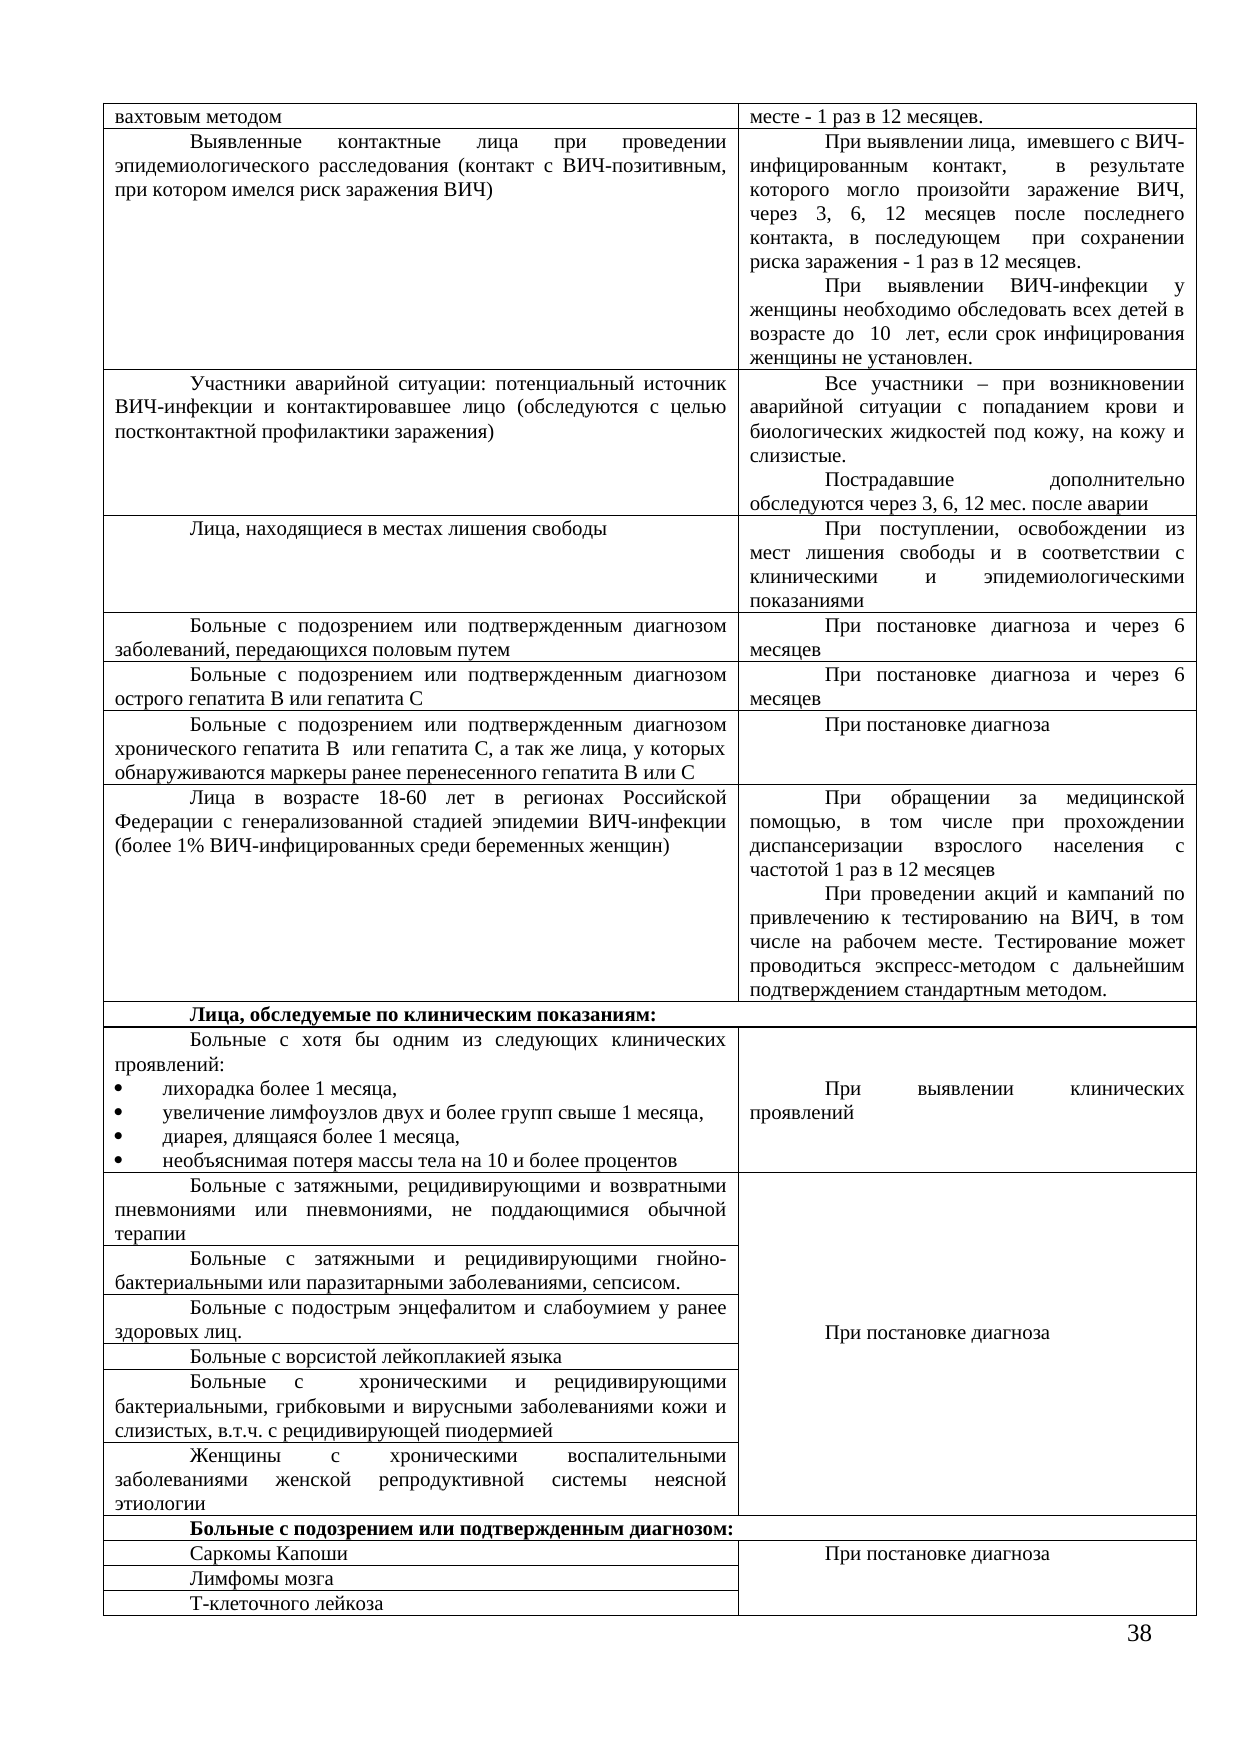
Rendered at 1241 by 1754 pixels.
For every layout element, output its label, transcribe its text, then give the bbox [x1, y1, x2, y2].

table_cell При постановке диагноза [739, 1173, 1196, 1515]
table_cell Больные с подозрением или подтвержденным диагнозом: [104, 1516, 1196, 1540]
table_cell Участники аварийной ситуации: потенциальный источник ВИЧ-инфекции и контактировавшее лицо (обследуются с целью постконтактной профилактики заражения) [104, 370, 738, 515]
table_cell Больные с хотя бы одним из следующих клинических проявлений: лихорадка более 1 месяца, увеличение лимфоузлов двух и более групп свыше 1 месяца, диарея, длящаяся более 1 месяца, необъяснимая потеря массы тела на 10 и более процентов [104, 1028, 738, 1172]
table_cell Лица в возрасте 18-60 лет в регионах Российской Федерации с генерализованной стадией эпидемии ВИЧ-инфекции (более 1% ВИЧ-инфицированных среди беременных женщин) [104, 785, 738, 1001]
table_cell При постановке диагноза и через 6 месяцев [739, 613, 1196, 661]
table_cell Больные с подозрением или подтвержденным диагнозом острого гепатита В или гепатита С [104, 662, 738, 710]
table_cell Выявленные контактные лица при проведении эпидемиологического расследования (контакт с ВИЧ-позитивным, при котором имелся риск заражения ВИЧ) [104, 129, 738, 369]
table_cell При постановке диагноза [739, 1541, 1196, 1615]
table_cell Лица, находящиеся в местах лишения свободы [104, 516, 738, 612]
table_cell Саркомы Капоши [104, 1541, 738, 1565]
table_cell При постановке диагноза и через 6 месяцев [739, 662, 1196, 710]
table_cell Лица, обследуемые по клиническим показаниям: [104, 1002, 1196, 1026]
table_cell При выявлении клинических проявлений [739, 1028, 1196, 1172]
table_cell Больные с ворсистой лейкоплакией языка [104, 1344, 738, 1368]
table_cell При постановке диагноза [739, 711, 1196, 784]
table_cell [739, 104, 1196, 128]
table_cell При обращении за медицинской помощью, в том числе при прохождении диспансеризации взрослого населения с частотой 1 раз в 12 месяцев При проведении акций и кампаний по привлечению к тестированию на ВИЧ, в том числе на рабочем месте. Тестирование может проводиться экспресс-методом с дальнейшим подтверждением стандартным методом. [739, 785, 1196, 1001]
table_cell Больные с хроническими и рецидивирующими бактериальными, грибковыми и вирусными заболеваниями кожи и слизистых, в.т.ч. с рецидивирующей пиодермией [104, 1370, 738, 1442]
table_cell При поступлении, освобождении из мест лишения свободы и в соответствии с клиническими и эпидемиологическими показаниями [739, 516, 1196, 612]
table_cell Т-клеточного лейкоза [104, 1591, 738, 1615]
table_cell При выявлении лица, имевшего с ВИЧ-инфицированным контакт, в результате которого могло произойти заражение ВИЧ, через 3, 6, 12 месяцев после последнего контакта, в последующем при сохранении риска заражения - 1 раз в 12 месяцев. При выявлении ВИЧ-инфекции у женщины необходимо обследовать всех детей в возрасте до 10 лет, если срок инфицирования женщины не установлен. [739, 129, 1196, 369]
table_cell Лимфомы мозга [104, 1566, 738, 1590]
table_cell Все участники – при возникновении аварийной ситуации с попаданием крови и биологических жидкостей под кожу, на кожу и слизистые. Пострадавшие дополнительно обследуются через 3, 6, 12 мес. после аварии [739, 370, 1196, 515]
table_cell Женщины с хроническими воспалительными заболеваниями женской репродуктивной системы неясной этиологии [104, 1443, 738, 1515]
table_cell Больные с подозрением или подтвержденным диагнозом хронического гепатита В или гепатита С, а так же лица, у которых обнаруживаются маркеры ранее перенесенного гепатита В или С [104, 711, 738, 784]
table_cell Больные с подозрением или подтвержденным диагнозом заболеваний, передающихся половым путем [104, 613, 738, 661]
table_cell Больные с затяжными и рецидивирующими гнойно-бактериальными или паразитарными заболеваниями, сепсисом. [104, 1246, 738, 1294]
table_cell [104, 104, 738, 128]
table_cell Больные с затяжными, рецидивирующими и возвратными пневмониями или пневмониями, не поддающимися обычной терапии [104, 1173, 738, 1245]
table_cell Больные с подострым энцефалитом и слабоумием у ранее здоровых лиц. [104, 1295, 738, 1343]
